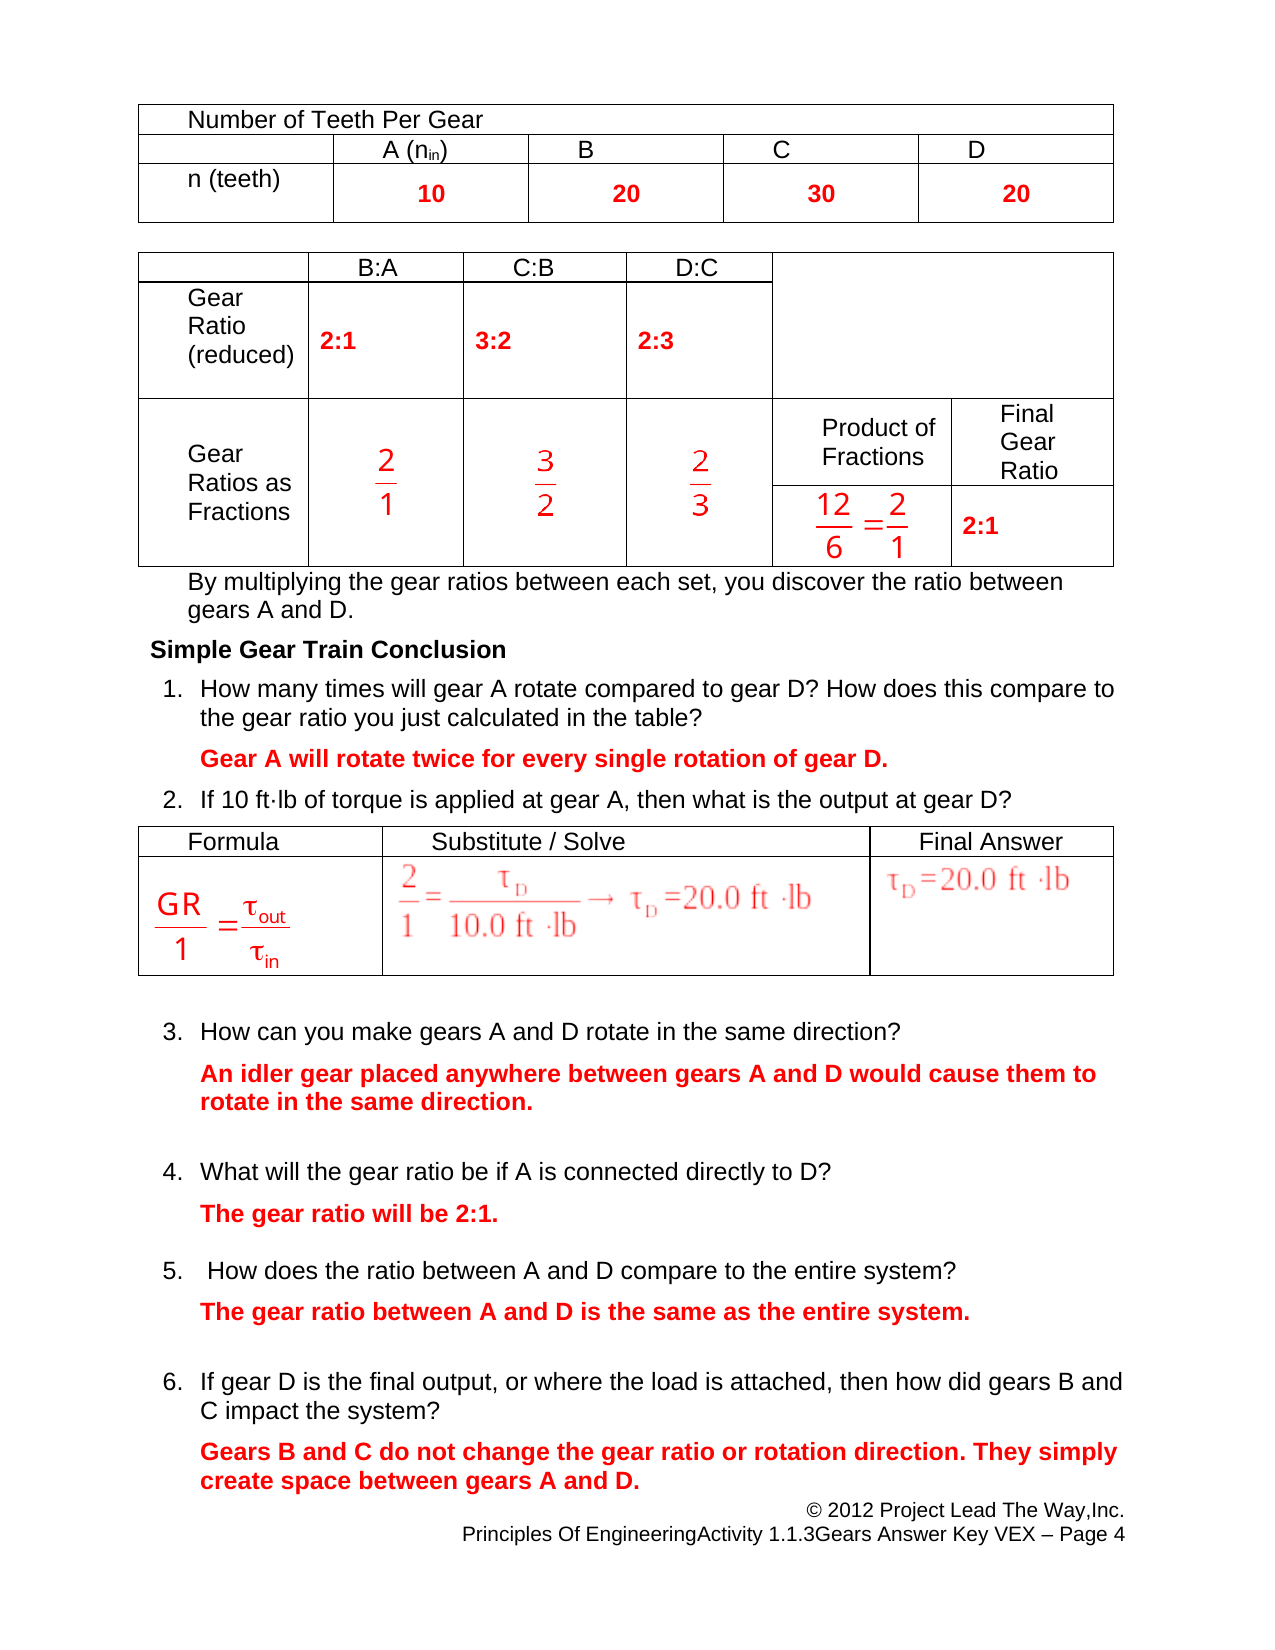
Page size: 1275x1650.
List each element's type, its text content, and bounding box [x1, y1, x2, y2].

table_header Final Answer [871, 827, 1113, 856]
text If gear D is the final output, or where the load is attached, then how did gears B and C impact the system? [162, 1367, 1125, 1425]
table_cell 3:2 [464, 283, 626, 397]
text By multiplying the gear ratios between each set, you discover the ratio between gears A and D. [187, 567, 1125, 624]
table_header [139, 253, 308, 281]
table_header Substitute / Solve [383, 827, 869, 856]
table_cell [627, 399, 772, 566]
table_cell 2:1 [309, 283, 463, 397]
table_cell [871, 857, 1113, 975]
table_header [773, 253, 1113, 397]
subtitle Simple Gear Train Conclusion [150, 634, 1125, 663]
table_cell C [724, 135, 918, 163]
table_header Number of Teeth Per Gear [139, 105, 1113, 133]
list The gear ratio between A and D is the same as the entire system. [200, 1297, 1125, 1326]
table_header Formula [139, 827, 382, 856]
text If 10 ft·lb of torque is applied at gear A, then what is the output at gear D? [162, 785, 1125, 814]
table_header B:A [309, 253, 463, 281]
table_cell A (nin) [334, 135, 528, 163]
text How can you make gears A and D rotate in the same direction? [162, 1017, 1125, 1046]
table_cell n (teeth) [139, 164, 333, 222]
table_header C:B [464, 253, 626, 281]
list Gear A will rotate twice for every single rotation of gear D. [200, 744, 1125, 772]
table_header D:C [627, 253, 772, 281]
table_cell 2:1 [952, 486, 1113, 566]
text How many times will gear A rotate compared to gear D? How does this compare to the gear ratio you just calculated in the table? [162, 674, 1125, 731]
table_cell Final Gear Ratio [952, 399, 1113, 485]
table_cell [139, 857, 382, 975]
table_cell 10 [334, 164, 528, 222]
table_cell 20 [529, 164, 723, 222]
table_cell [383, 857, 869, 975]
text What will the gear ratio be if A is connected directly to D? [162, 1157, 1125, 1186]
list An idler gear placed anywhere between gears A and D would cause them to rotate in the same direction. [200, 1058, 1125, 1116]
table_cell Gear Ratios as Fractions [139, 399, 308, 566]
table_cell [139, 135, 333, 163]
table_cell D [919, 135, 1113, 163]
list Gears B and C do not change the gear ratio or rotation direction. They simply create space between gears A and D. [200, 1437, 1125, 1495]
table_cell B [529, 135, 723, 163]
table_cell 20 [919, 164, 1113, 222]
table_cell [773, 486, 951, 566]
table_cell 30 [724, 164, 918, 222]
text The gear ratio will be 2:1. [150, 1198, 1125, 1227]
table_cell 2:3 [627, 283, 772, 397]
table_cell Gear Ratio (reduced) [139, 283, 308, 397]
text How does the ratio between A and D compare to the entire system? [162, 1256, 1125, 1285]
table_cell [309, 399, 463, 566]
table_cell [464, 399, 626, 566]
table_cell Product of Fractions [773, 399, 951, 485]
